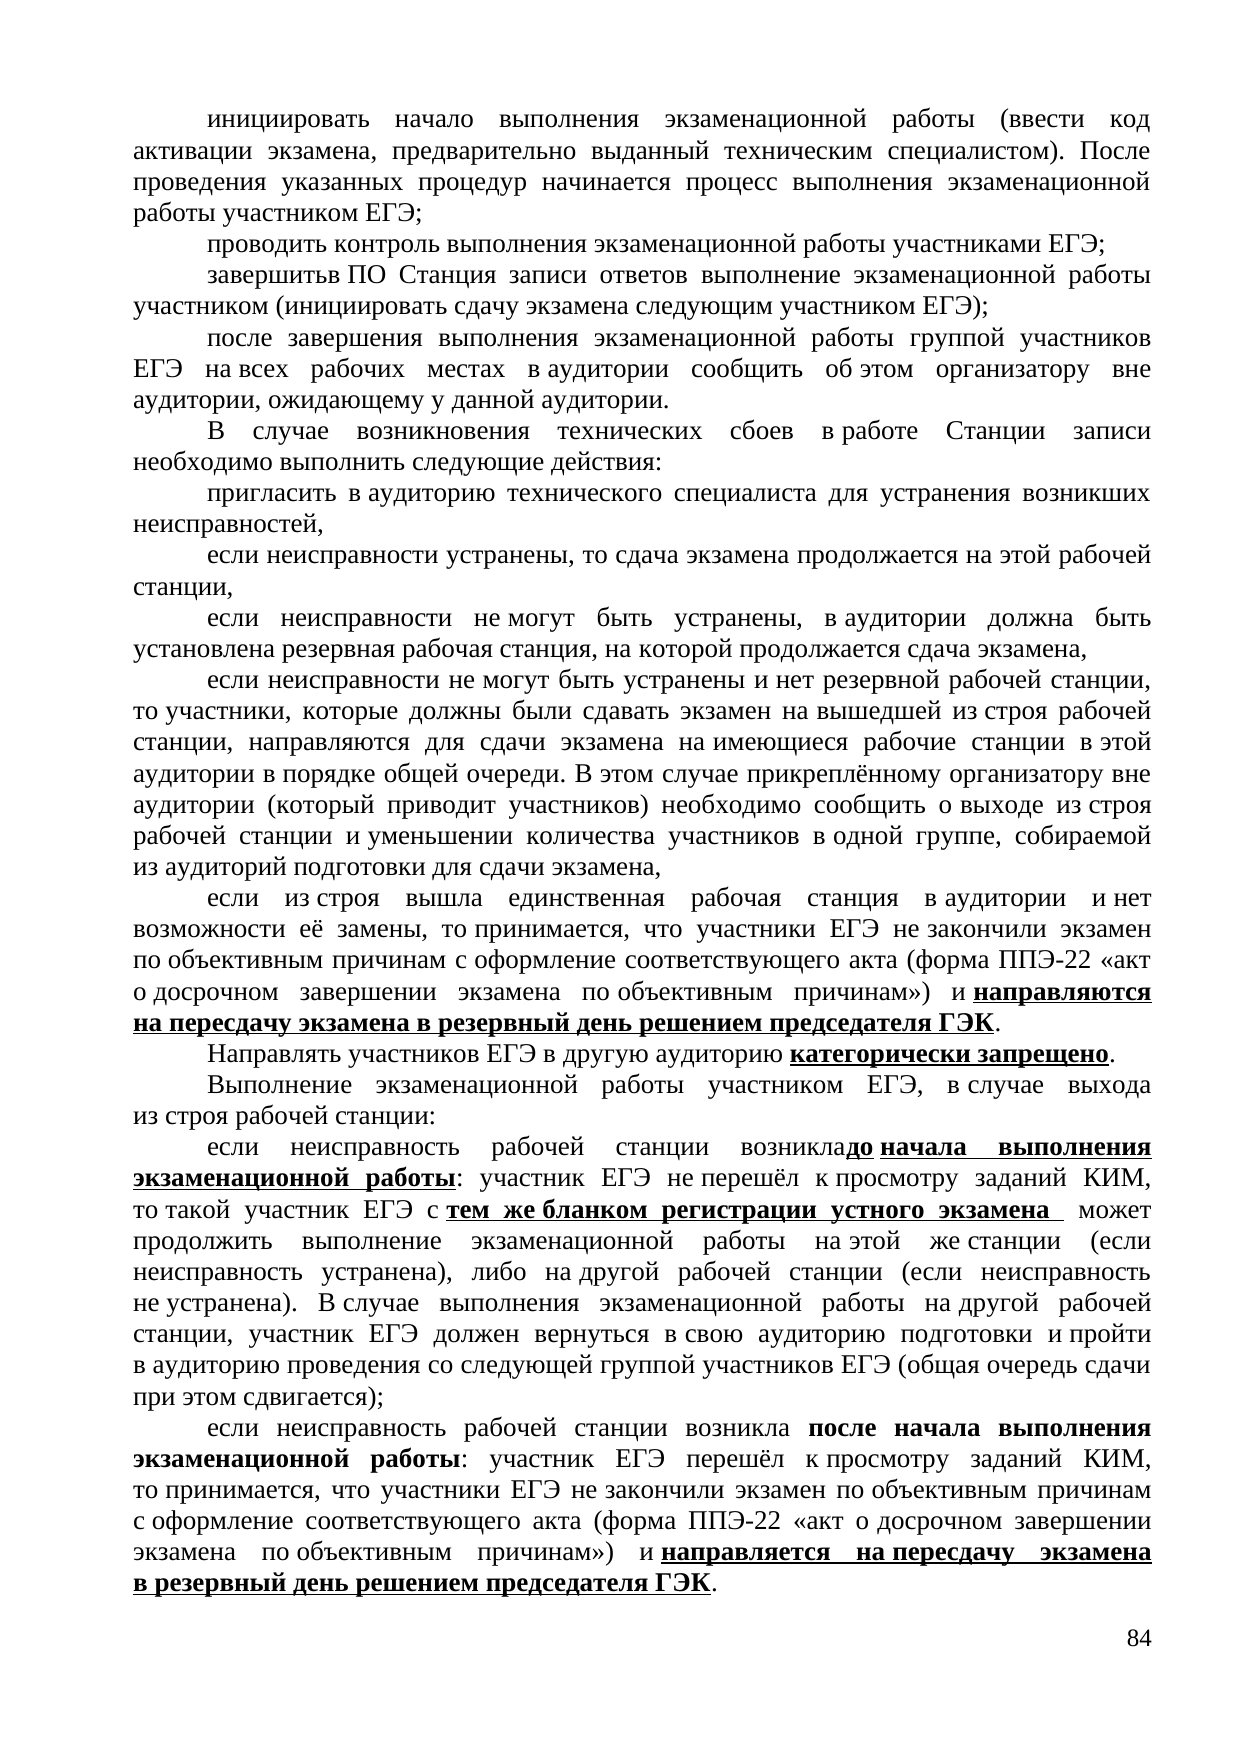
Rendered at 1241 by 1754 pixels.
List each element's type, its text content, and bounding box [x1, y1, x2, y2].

text если неисправность рабочей станции возникла после начала выполнения экзаменационной работы: участник ЕГЭ перешёл к просмотру заданий КИМ, то принимается, что участники ЕГЭ не закончили экзамен по объективным причинам с оформление соответствующего акта (форма ППЭ-22 «акт о досрочном завершении экзамена по объективным причинам») и направляется на пересдачу экзамена в резервный день решением председателя ГЭК. [133, 1411, 1152, 1598]
text если неисправности устранены, то сдача экзамена продолжается на этой рабочей станции, [133, 539, 1152, 601]
text проводить контроль выполнения экзаменационной работы участниками ЕГЭ; [133, 227, 1152, 258]
text если неисправность рабочей станции возникладо начала выполнения экзаменационной работы: участник ЕГЭ не перешёл к просмотру заданий КИМ, то такой участник ЕГЭ с тем же бланком регистрации устного экзамена может продолжить выполнение экзаменационной работы на этой же станции (если неисправность устранена), либо на другой рабочей станции (если неисправность не устранена). В случае выполнения экзаменационной работы на другой рабочей станции, участник ЕГЭ должен вернуться в свою аудиторию подготовки и пройти в аудиторию проведения со следующей группой участников ЕГЭ (общая очередь сдачи при этом сдвигается); [133, 1130, 1152, 1411]
text если неисправности не могут быть устранены, в аудитории должна быть установлена резервная рабочая станция, на которой продолжается сдача экзамена, [133, 601, 1152, 663]
text после завершения выполнения экзаменационной работы группой участников ЕГЭ на всех рабочих местах в аудитории сообщить об этом организатору вне аудитории, ожидающему у данной аудитории. [133, 321, 1152, 414]
text Выполнение экзаменационной работы участником ЕГЭ, в случае выхода из строя рабочей станции: [133, 1068, 1152, 1130]
text завершитьв ПО Станция записи ответов выполнение экзаменационной работы участником (инициировать сдачу экзамена следующим участником ЕГЭ); [133, 258, 1152, 321]
text Направлять участников ЕГЭ в другую аудиторию категорически запрещено. [133, 1037, 1152, 1068]
text если неисправности не могут быть устранены и нет резервной рабочей станции, то участники, которые должны были сдавать экзамен на вышедшей из строя рабочей станции, направляются для сдачи экзамена на имеющиеся рабочие станции в этой аудитории в порядке общей очереди. В этом случае прикреплённому организатору вне аудитории (который приводит участников) необходимо сообщить о выходе из строя рабочей станции и уменьшении количества участников в одной группе, собираемой из аудиторий подготовки для сдачи экзамена, [133, 663, 1152, 881]
text пригласить в аудиторию технического специалиста для устранения возникших неисправностей, [133, 476, 1152, 539]
text если из строя вышла единственная рабочая станция в аудитории и нет возможности её замены, то принимается, что участники ЕГЭ не закончили экзамен по объективным причинам с оформление соответствующего акта (форма ППЭ-22 «акт о досрочном завершении экзамена по объективным причинам») и направляются на пересдачу экзамена в резервный день решением председателя ГЭК. [133, 881, 1152, 1037]
text инициировать начало выполнения экзаменационной работы (ввести код активации экзамена, предварительно выданный техническим специалистом). После проведения указанных процедур начинается процесс выполнения экзаменационной работы участником ЕГЭ; [133, 103, 1152, 227]
text В случае возникновения технических сбоев в работе Станции записи необходимо выполнить следующие действия: [133, 414, 1152, 476]
